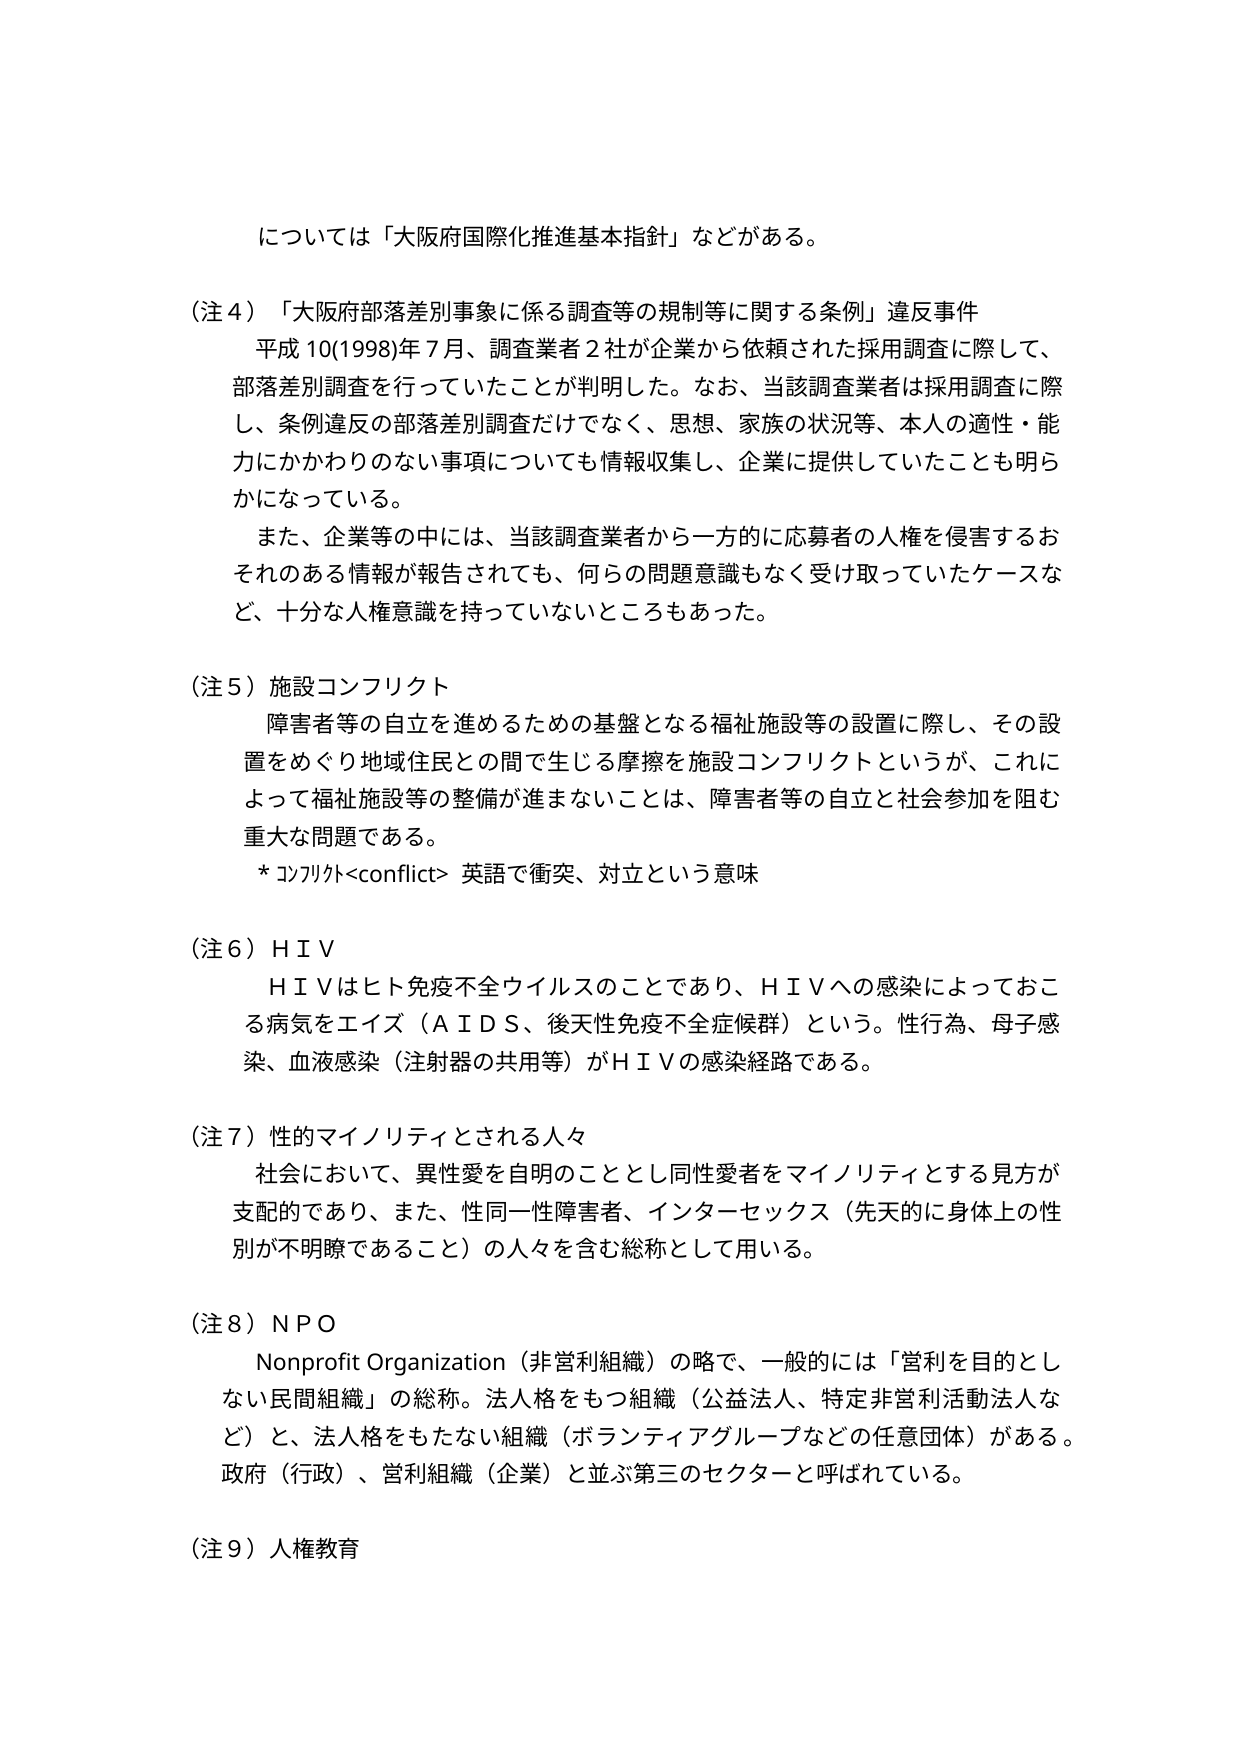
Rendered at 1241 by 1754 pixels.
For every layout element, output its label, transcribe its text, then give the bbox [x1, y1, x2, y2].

text （注９）人権教育 [177, 1529, 1063, 1567]
text 社会において、異性愛を自明のこととし同性愛者をマイノリティとする見方が支配的であり、また、性同一性障害者、インターセックス（先天的に身体上の性別が不明瞭であること）の人々を含む総称として用いる。 [232, 1154, 1063, 1267]
text （注７）性的マイノリティとされる人々 [177, 1117, 1063, 1154]
text 平成10(1998)年7月、調査業者２社が企業から依頼された採用調査に際して、部落差別調査を行っていたことが判明した。なお、当該調査業者は採用調査に際し、条例違反の部落差別調査だけでなく、思想、家族の状況等、本人の適性・能力にかかわりのない事項についても情報収集し、企業に提供していたことも明らかになっている。 [232, 329, 1063, 517]
text （注６）ＨＩＶ [177, 929, 1063, 967]
text （注５）施設コンフリクト [177, 667, 1063, 704]
text * ｺﾝﾌﾘｸﾄ<conflict> 英語で衝突、対立という意味 [177, 854, 1063, 892]
text 障害者等の自立を進めるための基盤となる福祉施設等の設置に際し、その設置をめぐり地域住民との間で生じる摩擦を施設コンフリクトというが、これによって福祉施設等の整備が進まないことは、障害者等の自立と社会参加を阻む重大な問題である。 [243, 704, 1063, 854]
text （注８）ＮＰＯ [177, 1304, 1063, 1342]
text Nonprofit Organization（非営利組織）の略で、一般的には「営利を目的としない民間組織」の総称。法人格をもつ組織（公益法人、特定非営利活動法人など）と、法人格をもたない組織（ボランティアグループなどの任意団体）がある。政府（行政）、営利組織（企業）と並ぶ第三のセクターと呼ばれている。 [221, 1342, 1063, 1492]
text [177, 217, 1063, 254]
text ＨＩＶはヒト免疫不全ウイルスのことであり、ＨＩＶへの感染によっておこる病気をエイズ（ＡＩＤＳ、後天性免疫不全症候群）という。性行為、母子感染、血液感染（注射器の共用等）がＨＩＶの感染経路である。 [243, 967, 1063, 1079]
text （注４）「大阪府部落差別事象に係る調査等の規制等に関する条例」違反事件 [177, 292, 1063, 329]
text また、企業等の中には、当該調査業者から一方的に応募者の人権を侵害するおそれのある情報が報告されても、何らの問題意識もなく受け取っていたケースなど、十分な人権意識を持っていないところもあった。 [232, 517, 1063, 629]
